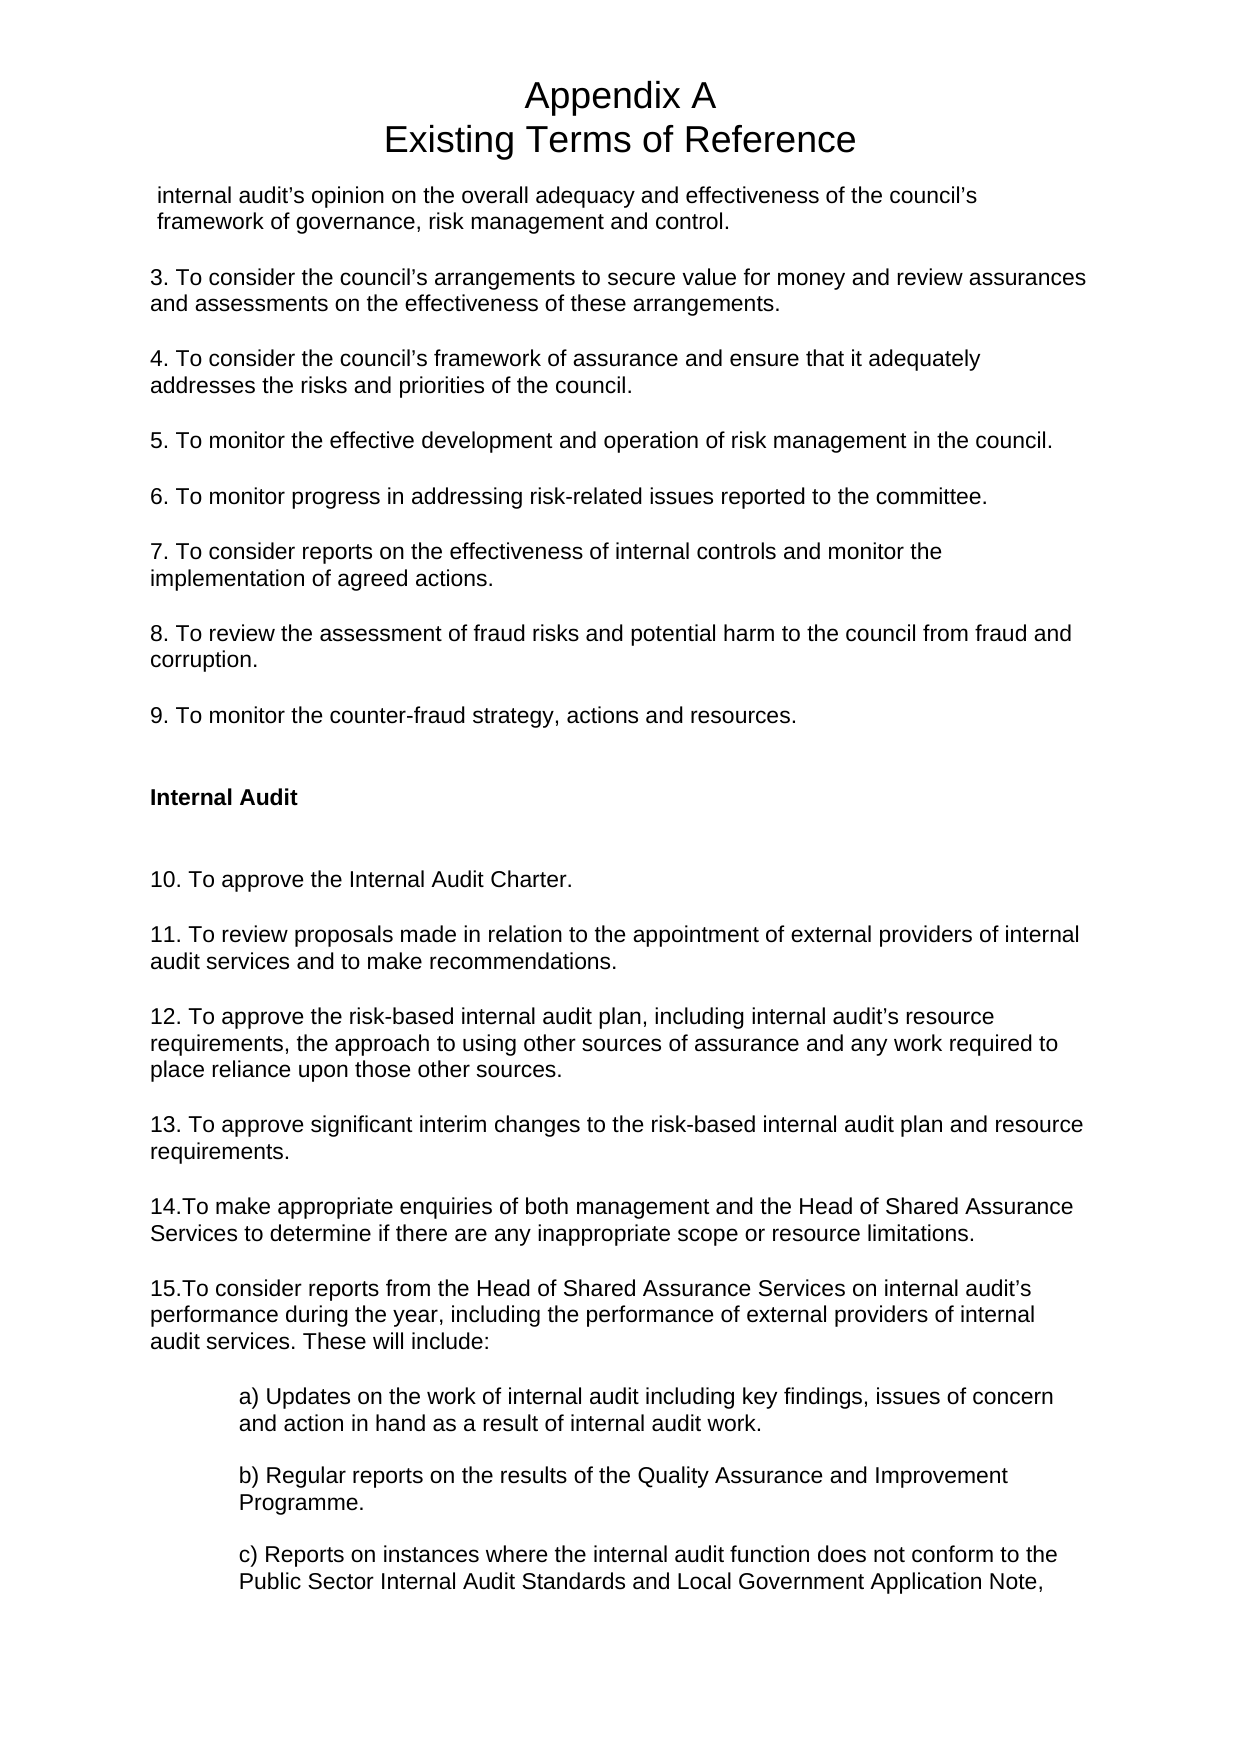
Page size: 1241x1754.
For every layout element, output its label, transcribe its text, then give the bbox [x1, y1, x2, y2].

text 12. To approve the risk-based internal audit plan, including internal audit’s resource requirements, the approach to using other sources of assurance and any work required to place reliance upon those other sources. [150, 1003, 1090, 1082]
list a) Updates on the work of internal audit including key findings, issues of concern and action in hand as a result of internal audit work. [239, 1383, 1090, 1436]
text 8. To review the assessment of fraud risks and potential harm to the council from fraud and corruption. [150, 620, 1090, 673]
text 15.To consider reports from the Head of Shared Assurance Services on internal audit’s performance during the year, including the performance of external providers of internal audit services. These will include: [150, 1275, 1090, 1354]
text 5. To monitor the effective development and operation of risk management in the council. [150, 427, 1090, 453]
text 11. To review proposals made in relation to the appointment of external providers of internal audit services and to make recommendations. [150, 921, 1090, 974]
text 9. To monitor the counter-fraud strategy, actions and resources. [150, 702, 1090, 728]
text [157, 182, 1090, 234]
text 10. To approve the Internal Audit Charter. [150, 866, 1090, 892]
text 13. To approve significant interim changes to the risk-based internal audit plan and resource requirements. [150, 1111, 1090, 1164]
text 7. To consider reports on the effectiveness of internal controls and monitor the implementation of agreed actions. [150, 538, 1090, 591]
text 3. To consider the council’s arrangements to secure value for money and review assurances and assessments on the effectiveness of these arrangements. [150, 263, 1090, 316]
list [239, 1541, 1090, 1594]
text Internal Audit [150, 784, 1090, 810]
text 6. To monitor progress in addressing risk-related issues reported to the committee. [150, 483, 1090, 509]
text 14.To make appropriate enquiries of both management and the Head of Shared Assurance Services to determine if there are any inappropriate scope or resource limitations. [150, 1193, 1090, 1246]
text 4. To consider the council’s framework of assurance and ensure that it adequately addresses the risks and priorities of the council. [150, 345, 1090, 398]
list b) Regular reports on the results of the Quality Assurance and Improvement Programme. [239, 1462, 1090, 1515]
